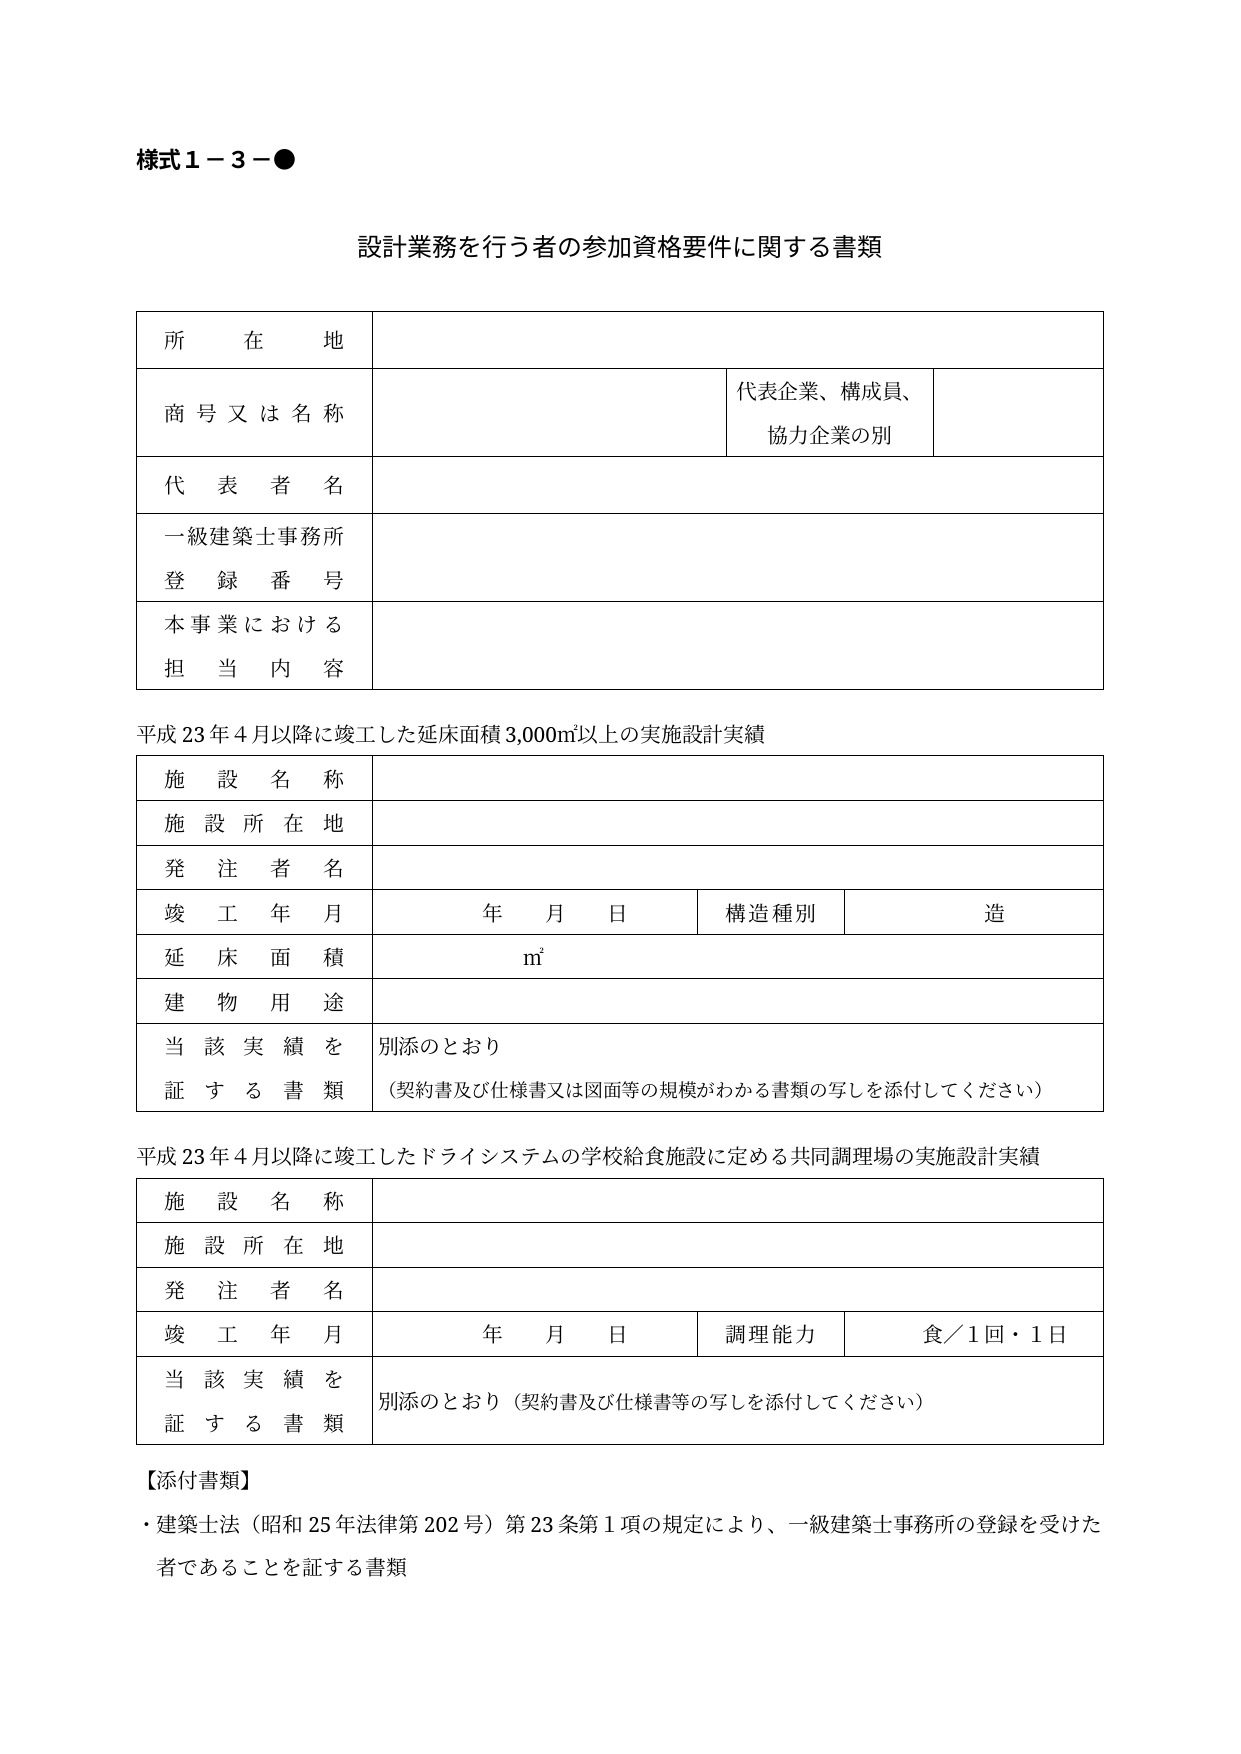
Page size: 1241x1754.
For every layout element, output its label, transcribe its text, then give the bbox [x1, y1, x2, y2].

table_cell [373, 602, 1103, 689]
table_cell [373, 979, 1103, 1023]
table_cell 年 月 日 [373, 1312, 697, 1356]
text 設計業務を行う者の参加資格要件に関する書類 [136, 224, 1104, 267]
table_header 施設名称 [137, 1179, 372, 1222]
table_cell 本事業における 担当内容 [137, 602, 372, 689]
table_header [373, 312, 1103, 368]
table_cell 発注者名 [137, 846, 372, 889]
table_cell 構造種別 [698, 890, 844, 934]
table_cell 別添のとおり（契約書及び仕様書等の写しを添付してください） [373, 1357, 1103, 1444]
table_header [373, 756, 1103, 800]
table_cell 年 月 日 [373, 890, 697, 934]
table_cell 発注者名 [137, 1268, 372, 1311]
table_cell 竣工年月 [137, 1312, 372, 1356]
table_header 施設名称 [137, 756, 372, 800]
table_cell 商号又は名称 [137, 369, 372, 456]
table_cell 竣工年月 [137, 890, 372, 934]
table_cell 調理能力 [698, 1312, 844, 1356]
subtitle 様式１－３－● [136, 137, 1104, 180]
table_cell [373, 457, 1103, 513]
table_cell 建物用途 [137, 979, 372, 1023]
table_cell [373, 1268, 1103, 1311]
table_cell 当該実績を 証する書類 [137, 1024, 372, 1111]
text 平成23年４月以降に竣工した延床面積3,000㎡以上の実施設計実績 [136, 712, 1104, 755]
table_cell [373, 846, 1103, 889]
table_cell 別添のとおり （契約書及び仕様書又は図面等の規模がわかる書類の写しを添付してください） [373, 1024, 1103, 1111]
table_cell [373, 369, 726, 456]
table_cell [373, 1223, 1103, 1267]
table_cell 一級建築士事務所 登録番号 [137, 514, 372, 601]
text ・建築士法（昭和25年法律第202号）第23条第１項の規定により、一級建築士事務所の登録を受けた者であることを証する書類 [136, 1501, 1104, 1588]
table_cell 延床面積 [137, 935, 372, 978]
table_header [373, 1179, 1103, 1222]
table_cell 施設所在地 [137, 1223, 372, 1267]
table_cell [934, 369, 1103, 456]
table_cell 造 [845, 890, 1103, 934]
table_cell [373, 801, 1103, 844]
text 【添付書類】 [136, 1458, 1104, 1501]
table_cell 代表者名 [137, 457, 372, 513]
text 平成23年４月以降に竣工したドライシステムの学校給食施設に定める共同調理場の実施設計実績 [136, 1134, 1104, 1177]
table_cell 当該実績を 証する書類 [137, 1357, 372, 1444]
table_cell ㎡ [373, 935, 1103, 978]
table_cell 代表企業、構成員、 協力企業の別 [727, 369, 933, 456]
table_cell 食／１回・１日 [845, 1312, 1103, 1356]
table_cell [373, 514, 1103, 601]
table_cell 施設所在地 [137, 801, 372, 844]
table_header 所在地 [137, 312, 372, 368]
